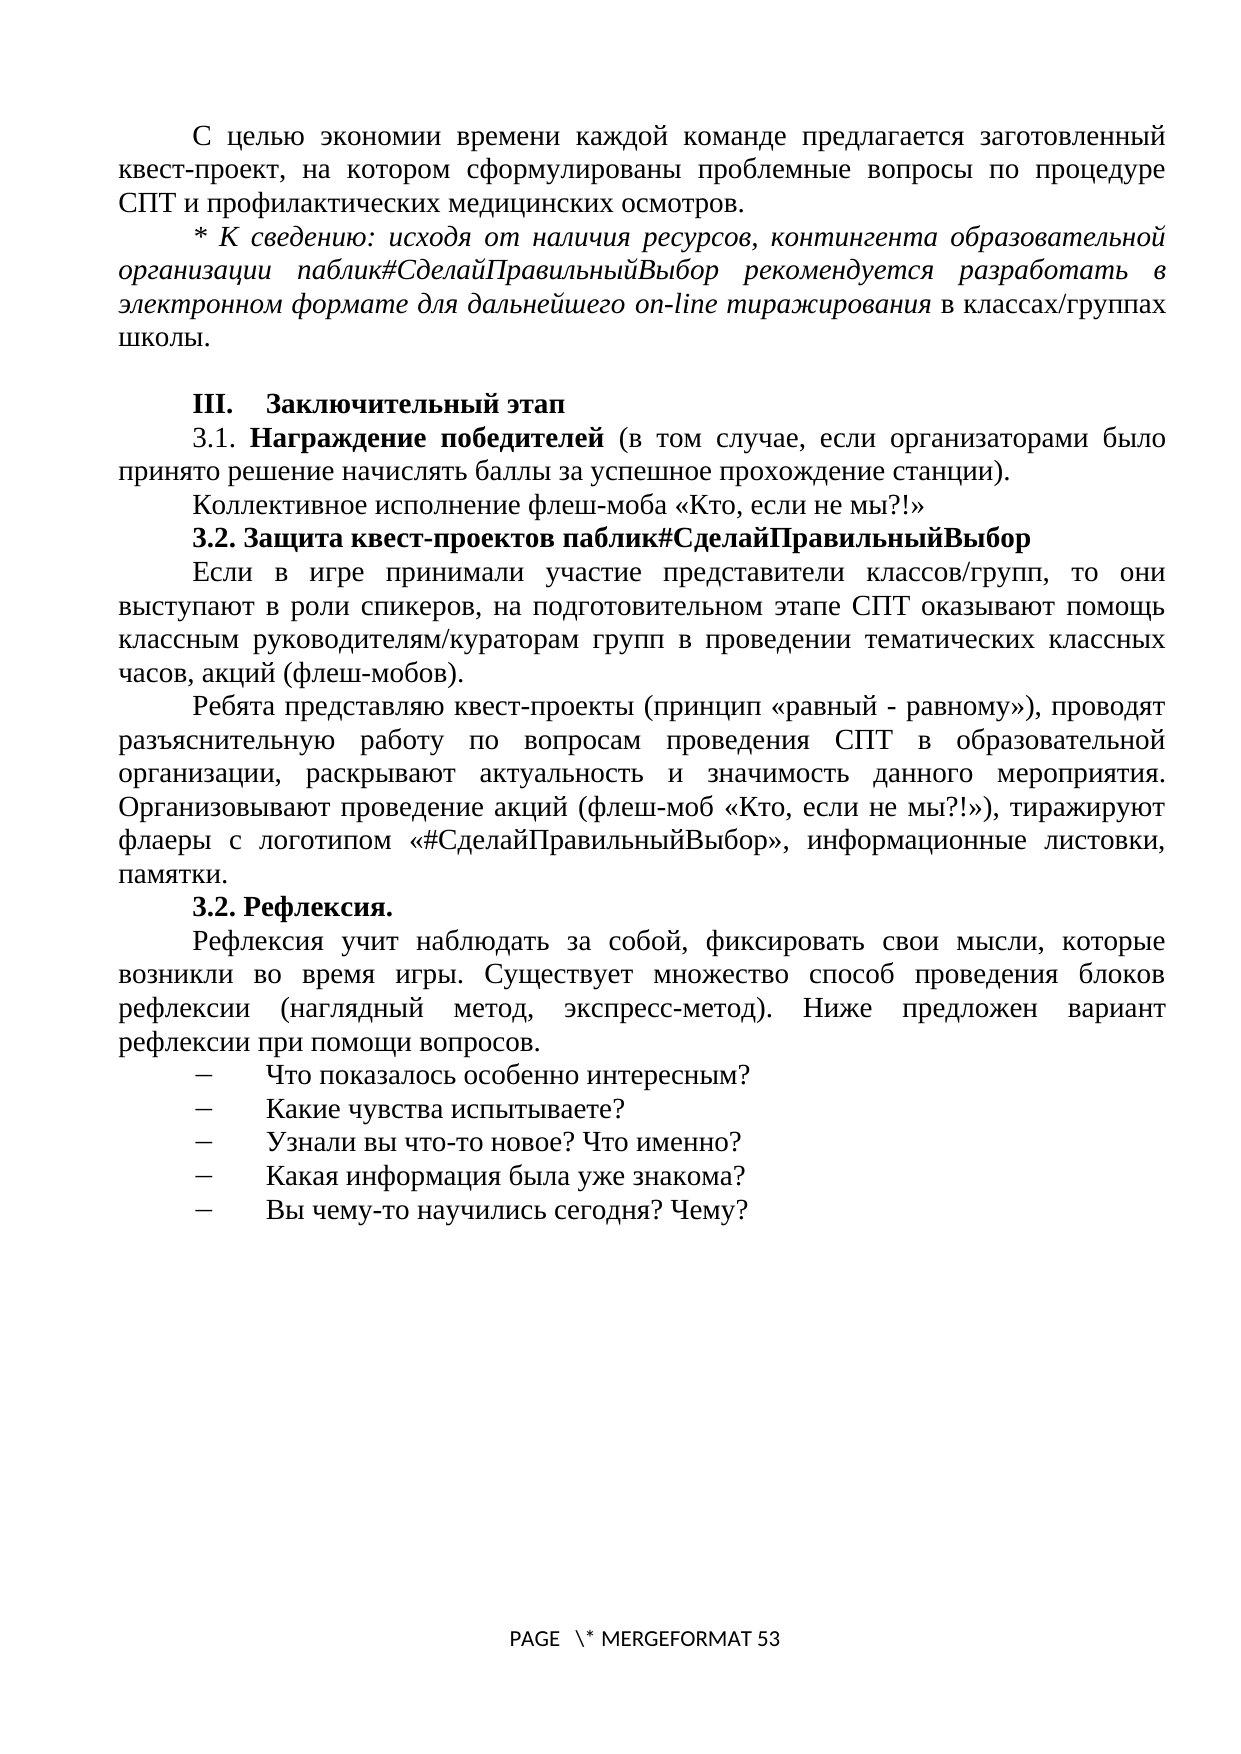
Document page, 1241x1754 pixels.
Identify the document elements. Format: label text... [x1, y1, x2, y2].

text 3.1. Награждение победителей (в том случае, если организаторами было принято решение начислять баллы за успешное прохождение станции). [118, 420, 1167, 487]
list Узнали вы что-то новое? Что именно? [118, 1124, 1167, 1158]
list Заключительный этап [118, 386, 1167, 420]
list Какие чувства испытываете? [118, 1091, 1167, 1124]
text Рефлексия учит наблюдать за собой, фиксировать свои мысли, которые возникли во время игры. Существует множество способ проведения блоков рефлексии (наглядный метод, экспресс-метод). Ниже предложен вариант рефлексии при помощи вопросов. [118, 923, 1167, 1057]
text 3.2. Защита квест-проектов паблик#СделайПравильныйВыбор [118, 521, 1167, 554]
list Какая информация была уже знакома? [118, 1158, 1167, 1192]
text 3.2. Рефлексия. [118, 889, 1167, 923]
text С целью экономии времени каждой команде предлагается заготовленный квест-проект, на котором сформулированы проблемные вопросы по процедуре СПТ и профилактических медицинских осмотров. [118, 118, 1167, 219]
text Ребята представляю квест-проекты (принцип «равный - равному»), проводят разъяснительную работу по вопросам проведения СПТ в образовательной организации, раскрывают актуальность и значимость данного мероприятия. Организовывают проведение акций (флеш-моб «Кто, если не мы?!»), тиражируют флаеры с логотипом «#СделайПравильныйВыбор», информационные листовки, памятки. [118, 688, 1167, 889]
list Что показалось особенно интересным? [118, 1057, 1167, 1091]
list Вы чему-то научились сегодня? Чему? [118, 1192, 1167, 1226]
text Если в игре принимали участие представители классов/групп, то они выступают в роли спикеров, на подготовительном этапе СПТ оказывают помощь классным руководителям/кураторам групп в проведении тематических классных часов, акций (флеш-мобов). [118, 554, 1167, 688]
text Коллективное исполнение флеш-моба «Кто, если не мы?!» [118, 487, 1167, 521]
text * К сведению: исходя от наличия ресурсов, контингента образовательной организации паблик#СделайПравильныйВыбор рекомендуется разработать в электронном формате для дальнейшего on-line тиражирования в классах/группах школы. [118, 219, 1167, 353]
